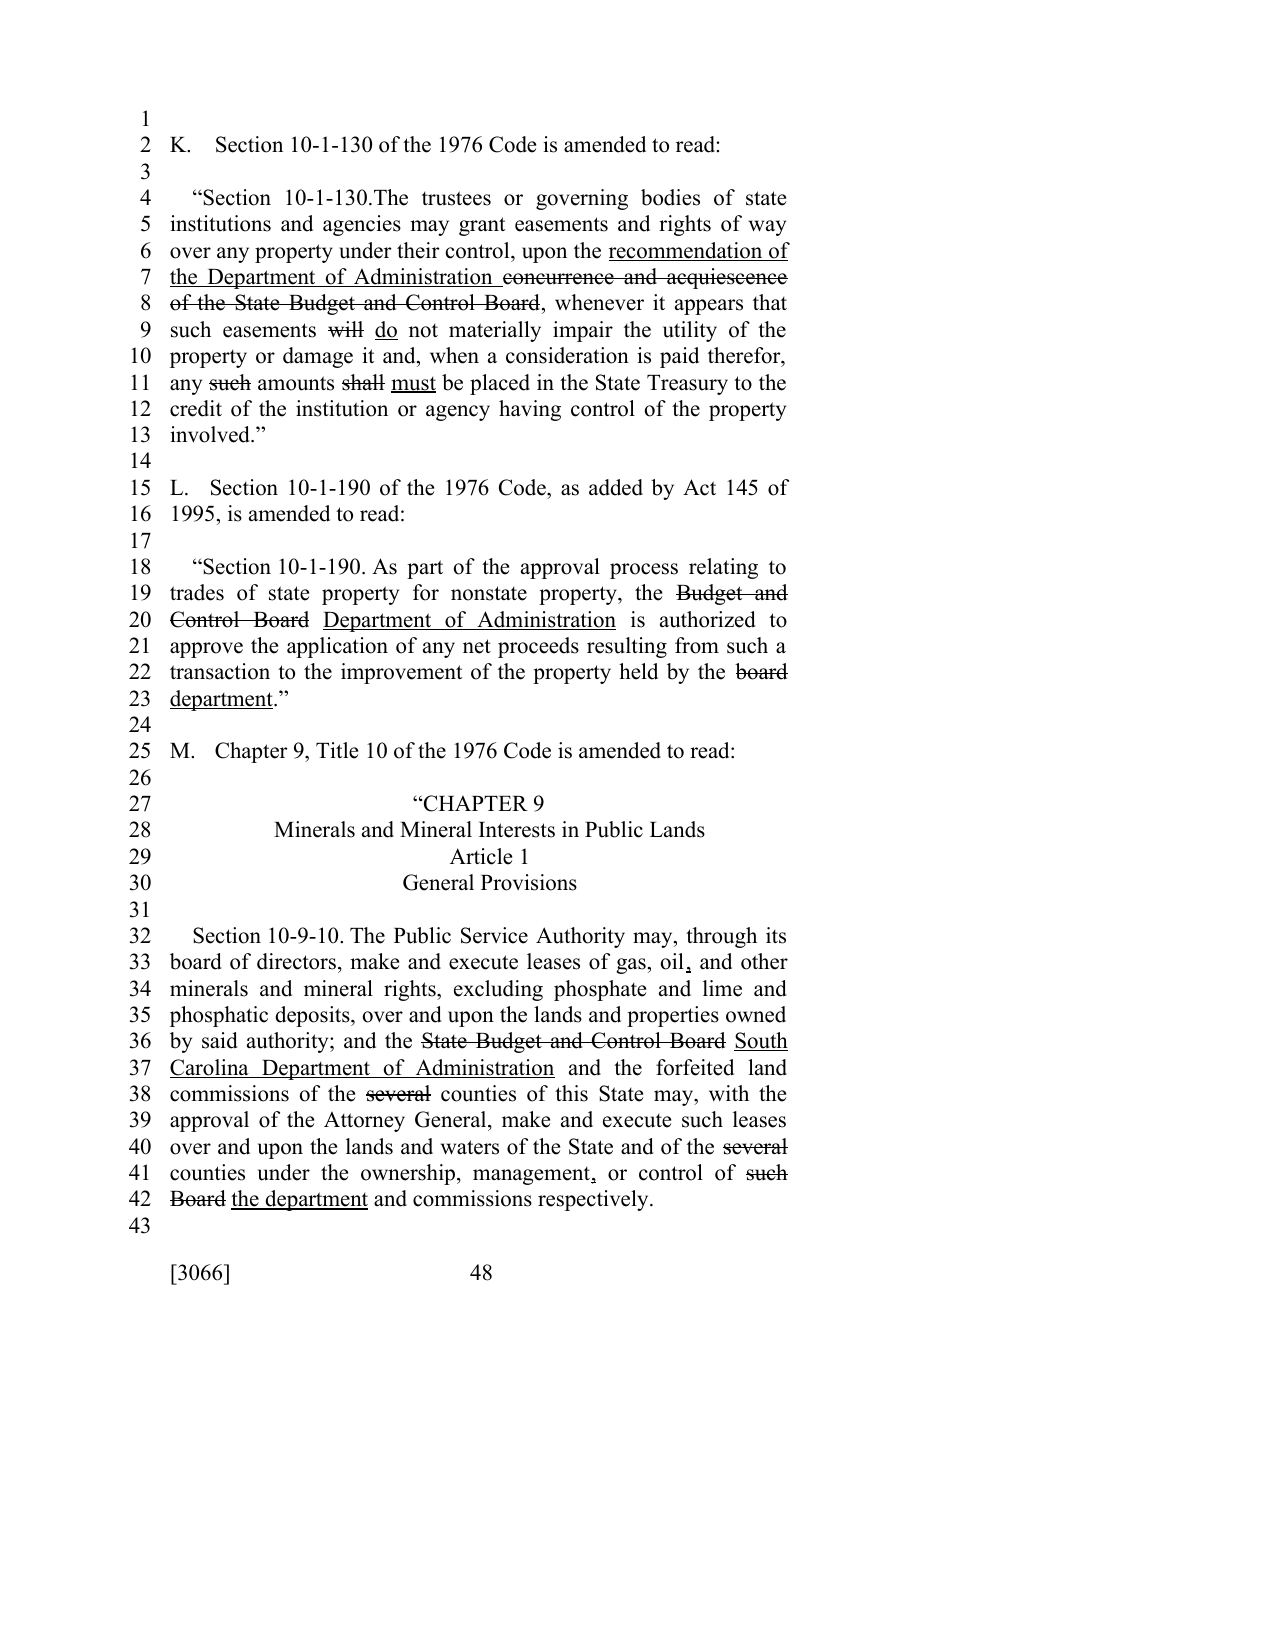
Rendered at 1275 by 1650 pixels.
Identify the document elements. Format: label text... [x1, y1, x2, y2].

text “Section 10-1-190. As part of the approval process relating to trades of state property for nonstate property, the Budget and Control Board Department of Administration is authorized to approve the application of any net proceeds resulting from such a transaction to the improvement of the property held by the board department.” [169, 553, 787, 711]
text General Provisions [169, 869, 787, 896]
text “CHAPTER 9 [169, 790, 787, 817]
text M. Chapter 9, Title 10 of the 1976 Code is amended to read: [169, 737, 787, 764]
text Minerals and Mineral Interests in Public Lands [169, 817, 787, 843]
text L. Section 10-1-190 of the 1976 Code, as added by Act 145 of 1995, is amended to read: [169, 474, 787, 527]
text “Section 10-1-130.The trustees or governing bodies of state institutions and agencies may grant easements and rights of way over any property under their control, upon the recommendation of the Department of Administration concurrence and acquiescence of the State Budget and Control Board, whenever it appears that such easements will do not materially impair the utility of the property or damage it and, when a consideration is paid therefor, any such amounts shall must be placed in the State Treasury to the credit of the institution or agency having control of the property involved.” [169, 184, 787, 448]
text Article 1 [169, 843, 787, 869]
text K. Section 10-1-130 of the 1976 Code is amended to read: [169, 131, 787, 158]
text Section 10-9-10. The Public Service Authority may, through its board of directors, make and execute leases of gas, oil, and other minerals and mineral rights, excluding phosphate and lime and phosphatic deposits, over and upon the lands and properties owned by said authority; and the State Budget and Control Board South Carolina Department of Administration and the forfeited land commissions of the several counties of this State may, with the approval of the Attorney General, make and execute such leases over and upon the lands and waters of the State and of the several counties under the ownership, management, or control of such Board the department and commissions respectively. [169, 922, 787, 1212]
